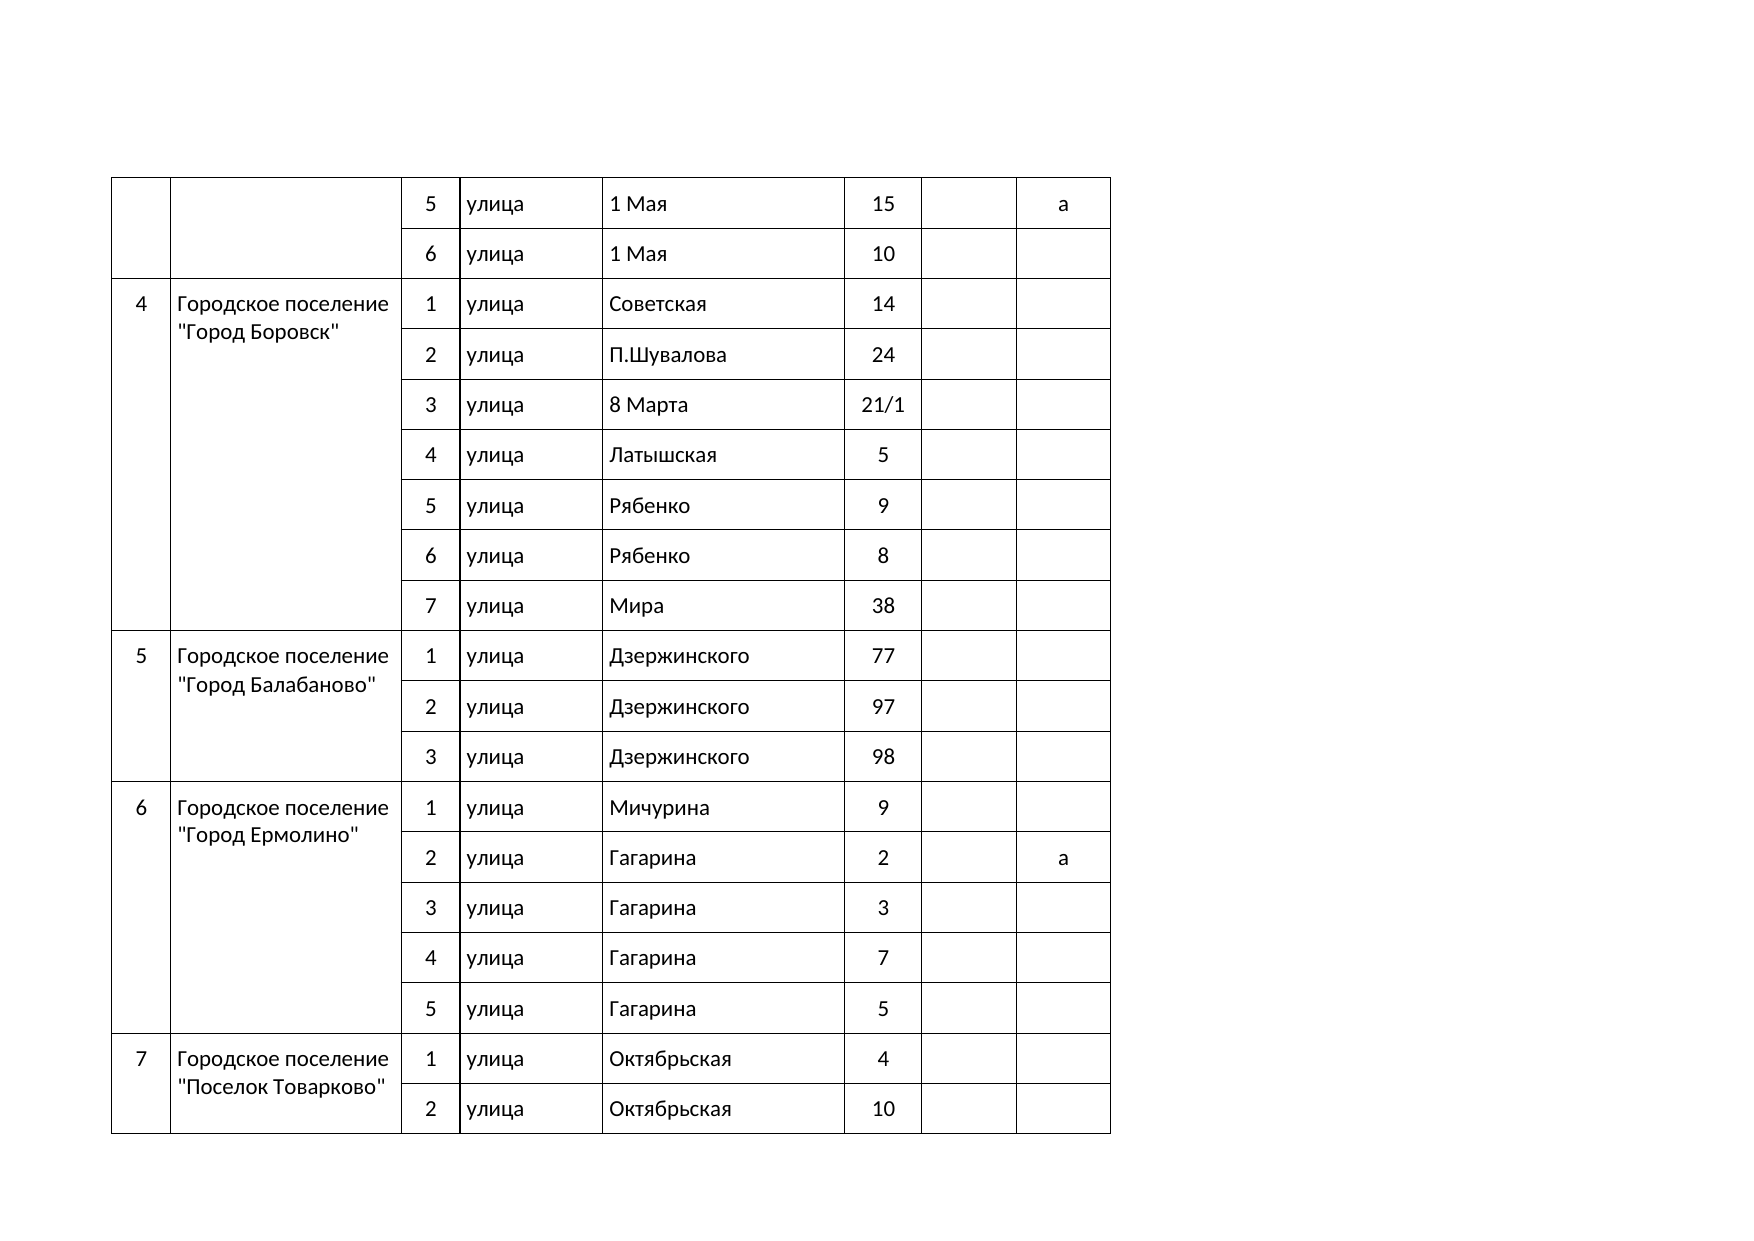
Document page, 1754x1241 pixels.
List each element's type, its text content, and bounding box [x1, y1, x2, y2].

table_cell 4 [402, 430, 459, 479]
table_cell [922, 1084, 1016, 1133]
table_cell 5 [402, 480, 459, 529]
table_cell [1017, 480, 1110, 529]
table_cell [1017, 229, 1110, 278]
table_cell [1017, 983, 1110, 1032]
table_cell [922, 178, 1016, 227]
table_cell 7 [112, 1034, 170, 1133]
table_cell Октябрьская [603, 1034, 844, 1083]
table_cell 24 [845, 329, 921, 378]
table_cell 2 [402, 1084, 459, 1133]
table_cell [922, 229, 1016, 278]
table_cell 10 [845, 1084, 921, 1133]
table_cell Рябенко [603, 530, 844, 580]
table_cell Гагарина [603, 933, 844, 982]
table_cell [922, 631, 1016, 680]
table_cell [1017, 1034, 1110, 1083]
table_cell 1 [402, 782, 459, 831]
table_cell 5 [402, 178, 459, 227]
table_cell [922, 681, 1016, 731]
table_cell [1017, 581, 1110, 630]
table_cell улица [461, 279, 602, 328]
table_cell [922, 279, 1016, 328]
table_cell [1017, 380, 1110, 429]
table_cell 2 [845, 832, 921, 882]
table_cell 1 Мая [603, 229, 844, 278]
table_cell [1017, 732, 1110, 781]
table_cell Октябрьская [603, 1084, 844, 1133]
table_cell [1017, 681, 1110, 731]
table_cell 6 [402, 229, 459, 278]
table_cell 5 [845, 983, 921, 1032]
table_cell [922, 380, 1016, 429]
table_cell [922, 480, 1016, 529]
table_cell улица [461, 1084, 602, 1133]
table_cell улица [461, 581, 602, 630]
table_cell [922, 732, 1016, 781]
table_cell а [1017, 178, 1110, 227]
table_cell [1017, 933, 1110, 982]
table_cell улица [461, 782, 602, 831]
table_cell [922, 329, 1016, 378]
table_cell 4 [402, 933, 459, 982]
table_cell 98 [845, 732, 921, 781]
table_cell 4 [845, 1034, 921, 1083]
table_cell 3 [402, 380, 459, 429]
table_cell 15 [845, 178, 921, 227]
table_cell [1017, 1084, 1110, 1133]
table_cell 8 Марта [603, 380, 844, 429]
table_cell улица [461, 681, 602, 731]
table_cell 7 [402, 581, 459, 630]
table_cell Советская [603, 279, 844, 328]
table_cell улица [461, 380, 602, 429]
table_cell Гагарина [603, 983, 844, 1032]
table_cell Дзержинского [603, 732, 844, 781]
table_cell Городское поселение "Город Боровск" [171, 279, 401, 630]
table_cell [1017, 279, 1110, 328]
table_cell Мичурина [603, 782, 844, 831]
table_cell [1017, 631, 1110, 680]
table_cell Гагарина [603, 832, 844, 882]
table_cell [1017, 430, 1110, 479]
table_cell Городское поселение "Город Балабаново" [171, 631, 401, 781]
table_cell 6 [112, 782, 170, 1032]
table_cell улица [461, 229, 602, 278]
table_cell [922, 832, 1016, 882]
table_cell 1 [402, 279, 459, 328]
table_cell 10 [845, 229, 921, 278]
table_cell Дзержинского [603, 631, 844, 680]
table_cell [1017, 782, 1110, 831]
table_cell [922, 933, 1016, 982]
table_cell 1 [402, 1034, 459, 1083]
table_cell улица [461, 430, 602, 479]
table_cell [1017, 329, 1110, 378]
table_cell улица [461, 329, 602, 378]
table_cell 3 [402, 732, 459, 781]
table_cell Городское поселение "Поселок Товарково" [171, 1034, 401, 1133]
table_cell улица [461, 732, 602, 781]
table_cell 1 Мая [603, 178, 844, 227]
table_cell улица [461, 1034, 602, 1083]
table_cell 5 [112, 631, 170, 781]
table_cell 14 [845, 279, 921, 328]
table_cell 9 [845, 480, 921, 529]
table_cell [922, 782, 1016, 831]
table_cell Мира [603, 581, 844, 630]
table_cell улица [461, 631, 602, 680]
table_cell 97 [845, 681, 921, 731]
table_cell [922, 430, 1016, 479]
table_cell улица [461, 530, 602, 580]
table_cell 4 [112, 279, 170, 630]
table_cell 5 [402, 983, 459, 1032]
table_cell Дзержинского [603, 681, 844, 731]
table_cell [922, 883, 1016, 932]
table_cell [922, 530, 1016, 580]
table_cell 7 [845, 933, 921, 982]
table_cell 2 [402, 832, 459, 882]
table_cell 38 [845, 581, 921, 630]
table_cell [922, 581, 1016, 630]
table_cell 8 [845, 530, 921, 580]
table_cell улица [461, 983, 602, 1032]
table_cell улица [461, 480, 602, 529]
table_cell улица [461, 933, 602, 982]
table_cell 5 [845, 430, 921, 479]
table_cell 21/1 [845, 380, 921, 429]
table_cell [1017, 883, 1110, 932]
table_cell [922, 983, 1016, 1032]
table_cell П.Шувалова [603, 329, 844, 378]
table_cell [1017, 530, 1110, 580]
table_cell 77 [845, 631, 921, 680]
table_cell 1 [402, 631, 459, 680]
table_cell 2 [402, 681, 459, 731]
table_cell [922, 1034, 1016, 1083]
table_cell улица [461, 178, 602, 227]
table_cell 6 [402, 530, 459, 580]
table_cell 3 [845, 883, 921, 932]
table_cell Рябенко [603, 480, 844, 529]
table_cell улица [461, 883, 602, 932]
table_cell улица [461, 832, 602, 882]
table_cell Городское поселение "Город Ермолино" [171, 782, 401, 1032]
table_cell 3 [402, 883, 459, 932]
table_cell 9 [845, 782, 921, 831]
table_cell а [1017, 832, 1110, 882]
table_cell Гагарина [603, 883, 844, 932]
table_cell 2 [402, 329, 459, 378]
table_cell Латышская [603, 430, 844, 479]
